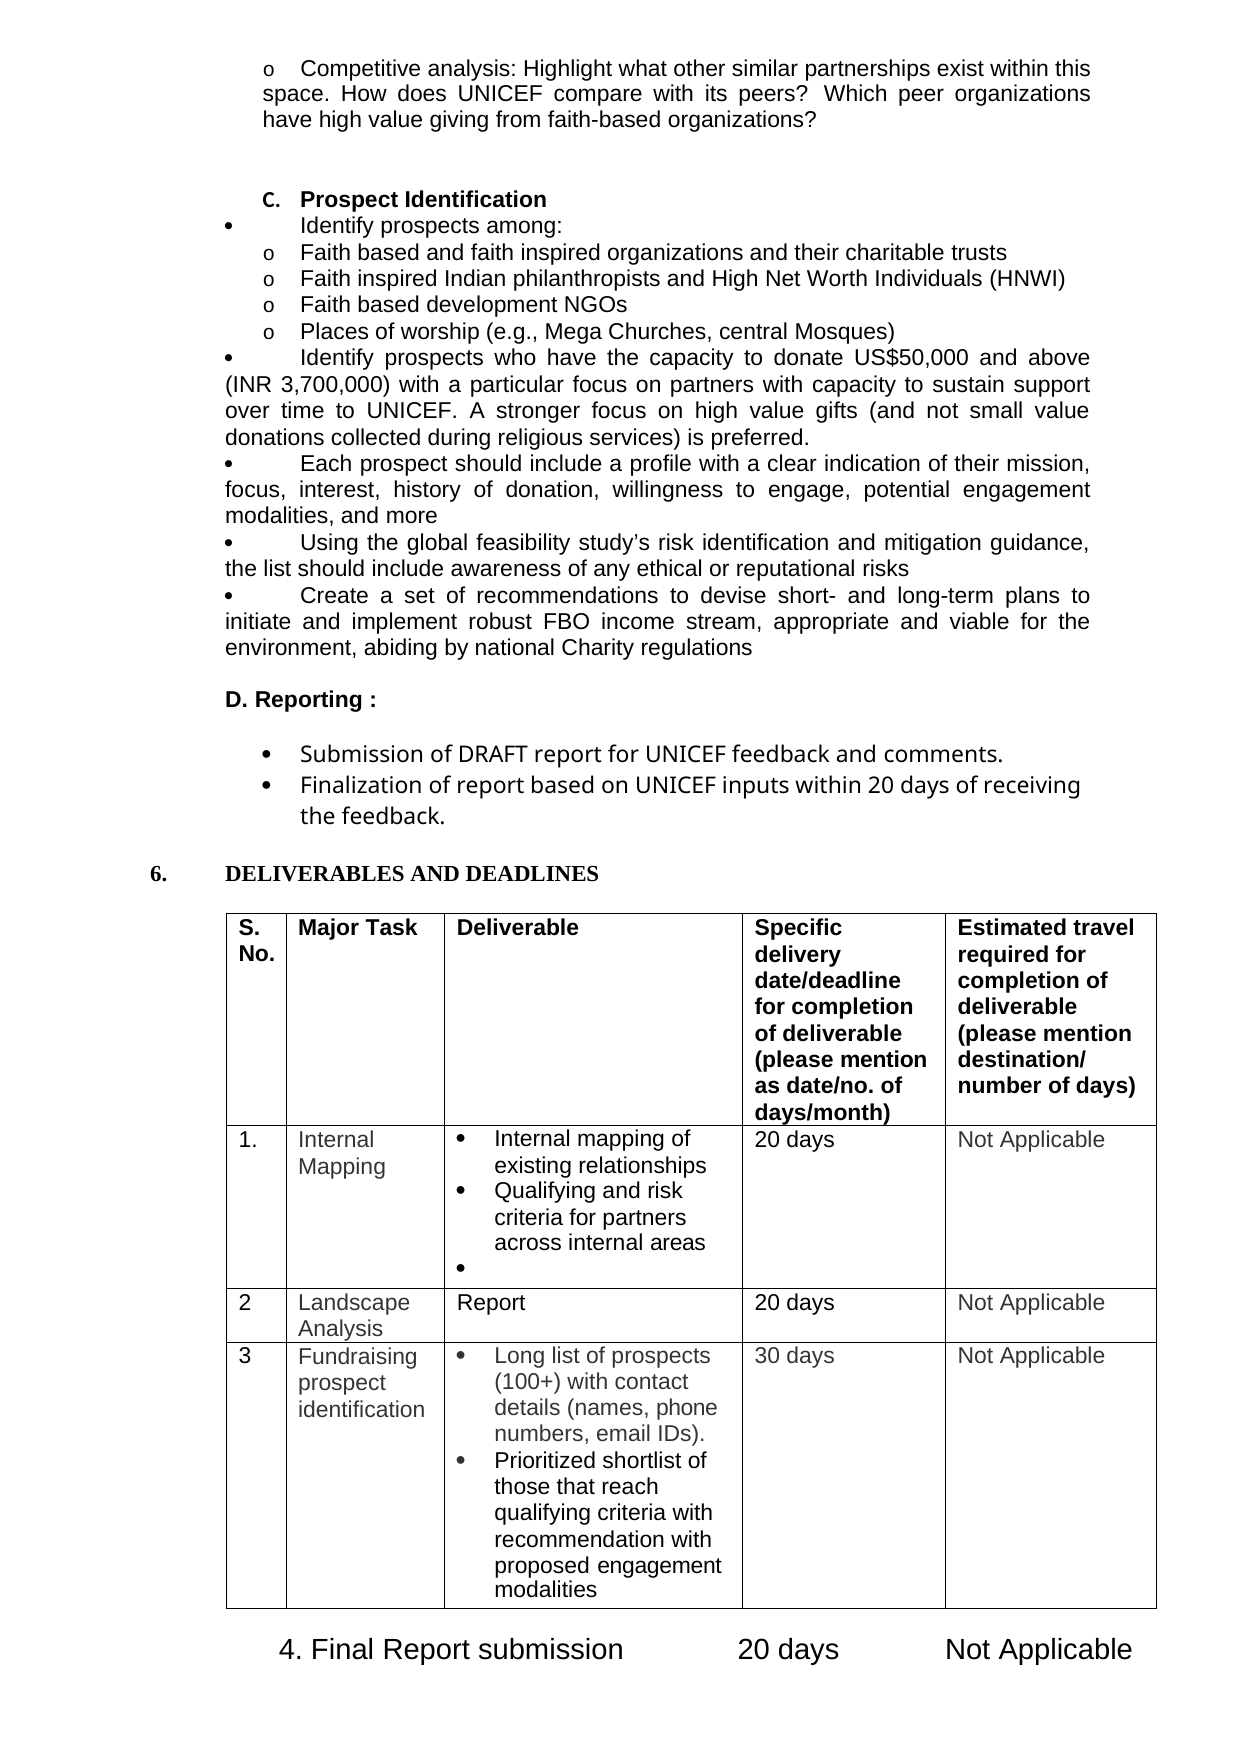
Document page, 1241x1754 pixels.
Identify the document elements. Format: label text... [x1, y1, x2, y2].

table_cell Not Applicable [946, 1126, 1156, 1288]
table_cell Report [445, 1289, 742, 1342]
subtitle Reporting : [225, 686, 1186, 713]
list Submission of DRAFT report for UNICEF feedback and comments. [262, 741, 1186, 768]
text 4. Final Report submission 20 days Not Applicable [278, 1632, 1186, 1666]
list Each prospect should include a profile with a clear indication of their mission, focus, interest, history of donation, willingness to engage, potential engagement modalities, and more [225, 450, 1091, 529]
table_cell Internal mapping of existing relationships Qualifying and risk criteria for partners across internal areas  [445, 1126, 742, 1288]
list Faith based development NGOs [262, 292, 1186, 318]
table_header S. No. [227, 914, 286, 1125]
table_cell Internal Mapping [287, 1126, 444, 1288]
table_cell 3 [227, 1343, 286, 1608]
table_cell Not Applicable [946, 1289, 1156, 1342]
table_cell 2 [227, 1289, 286, 1342]
list Create a set of recommendations to devise short- and long-term plans to initiate and implement robust FBO income stream, appropriate and viable for the environment, abiding by national Charity regulations [225, 582, 1091, 661]
list Using the global feasibility study’s risk identification and mitigation guidance, the list should include awareness of any ethical or reputational risks [225, 529, 1090, 582]
table_cell Landscape Analysis [287, 1289, 444, 1342]
table_cell 30 days [743, 1343, 945, 1608]
list Identify prospects who have the capacity to donate US$50,000 and above (INR 3,700,000) with a particular focus on partners with capacity to sustain support over time to UNICEF. A stronger focus on high value gifts (and not small value donations collected during religious services) is preferred. [225, 344, 1091, 450]
table_cell 20 days [743, 1289, 945, 1342]
table_header Deliverable [445, 914, 742, 1125]
table_cell 20 days [743, 1126, 945, 1288]
list Places of worship (e.g., Mega Churches, central Mosques) [262, 318, 1186, 344]
list Faith based and faith inspired organizations and their charitable trusts [262, 238, 1186, 265]
table_cell Not Applicable [946, 1343, 1156, 1608]
table_header Specific delivery date/deadline for completion of deliverable (please mention as date/no. of days/month) [743, 914, 945, 1125]
list Identify prospects among: [225, 213, 1186, 238]
list Competitive analysis: Highlight what other similar partnerships exist within this space. How does UNICEF compare with its peers? Which peer organizations have high value giving from faith-based organizations? [262, 55, 1091, 132]
subtitle Prospect Identification [262, 185, 1186, 213]
table_header Estimated travel required for completion of deliverable (please mention destination/ number of days) [946, 914, 1156, 1125]
table_cell Fundraising prospect identification [287, 1343, 444, 1608]
list Faith inspired Indian philanthropists and High Net Worth Individuals (HNWI) [262, 265, 1186, 292]
table_cell 1. [227, 1126, 286, 1288]
table_header Major Task [287, 914, 444, 1125]
subtitle DELIVERABLES AND DEADLINES [150, 860, 1186, 887]
list Finalization of report based on UNICEF inputs within 20 days of receiving the feedback. [262, 768, 1090, 831]
table_cell Long list of prospects (100+) with contact details (names, phone numbers, email IDs). Prioritized shortlist of those that reach qualifying criteria with recommendation with proposed engagement modalities [445, 1343, 742, 1608]
